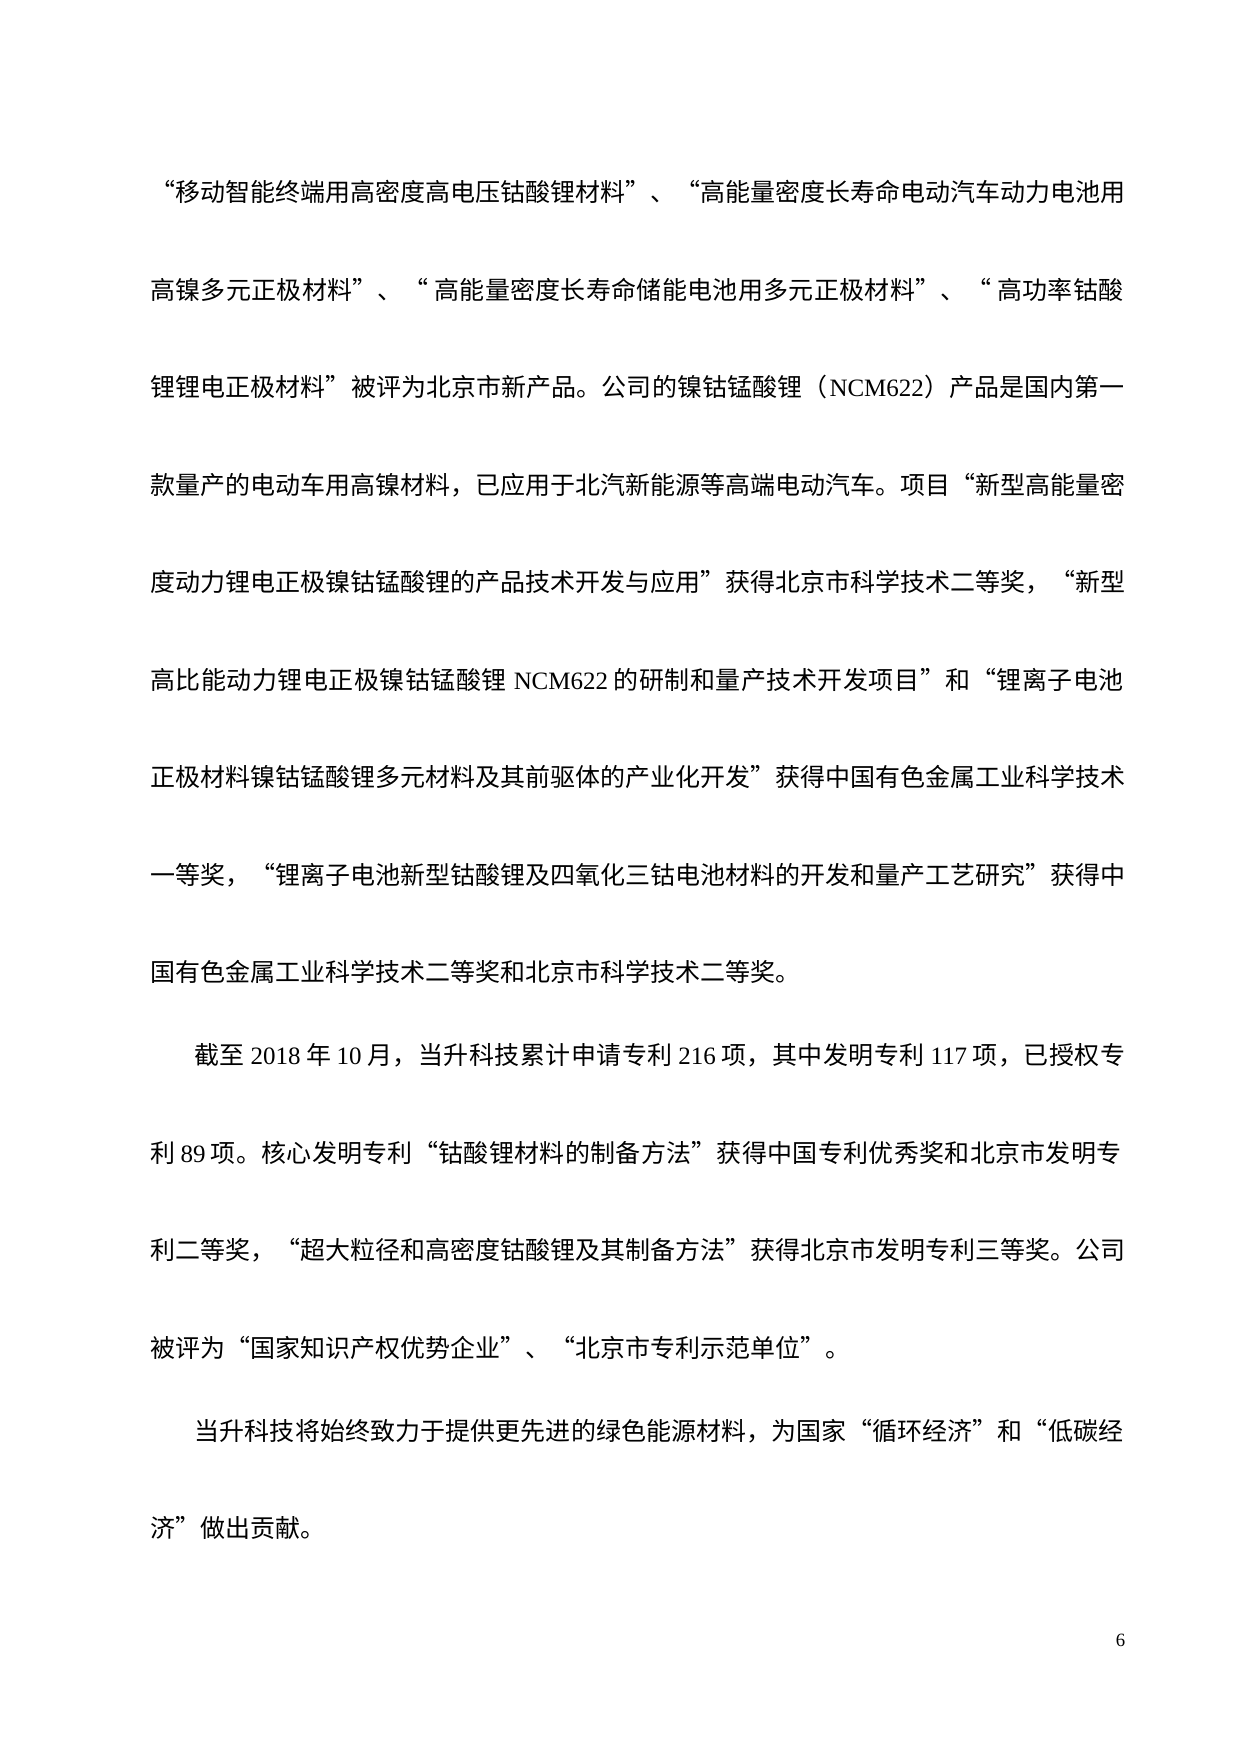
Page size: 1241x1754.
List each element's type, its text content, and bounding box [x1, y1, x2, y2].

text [150, 158, 1125, 1003]
text 当升科技将始终致力于提供更先进的绿色能源材料，为国家“循环经济”和“低碳经济”做出贡献。 [150, 1397, 1125, 1559]
text 截至2018年10月，当升科技累计申请专利216项，其中发明专利117项，已授权专利89项。核心发明专利“钴酸锂材料的制备方法”获得中国专利优秀奖和北京市发明专利二等奖，“超大粒径和高密度钴酸锂及其制备方法”获得北京市发明专利三等奖。公司被评为“国家知识产权优势企业”、“北京市专利示范单位”。 [150, 1021, 1125, 1379]
